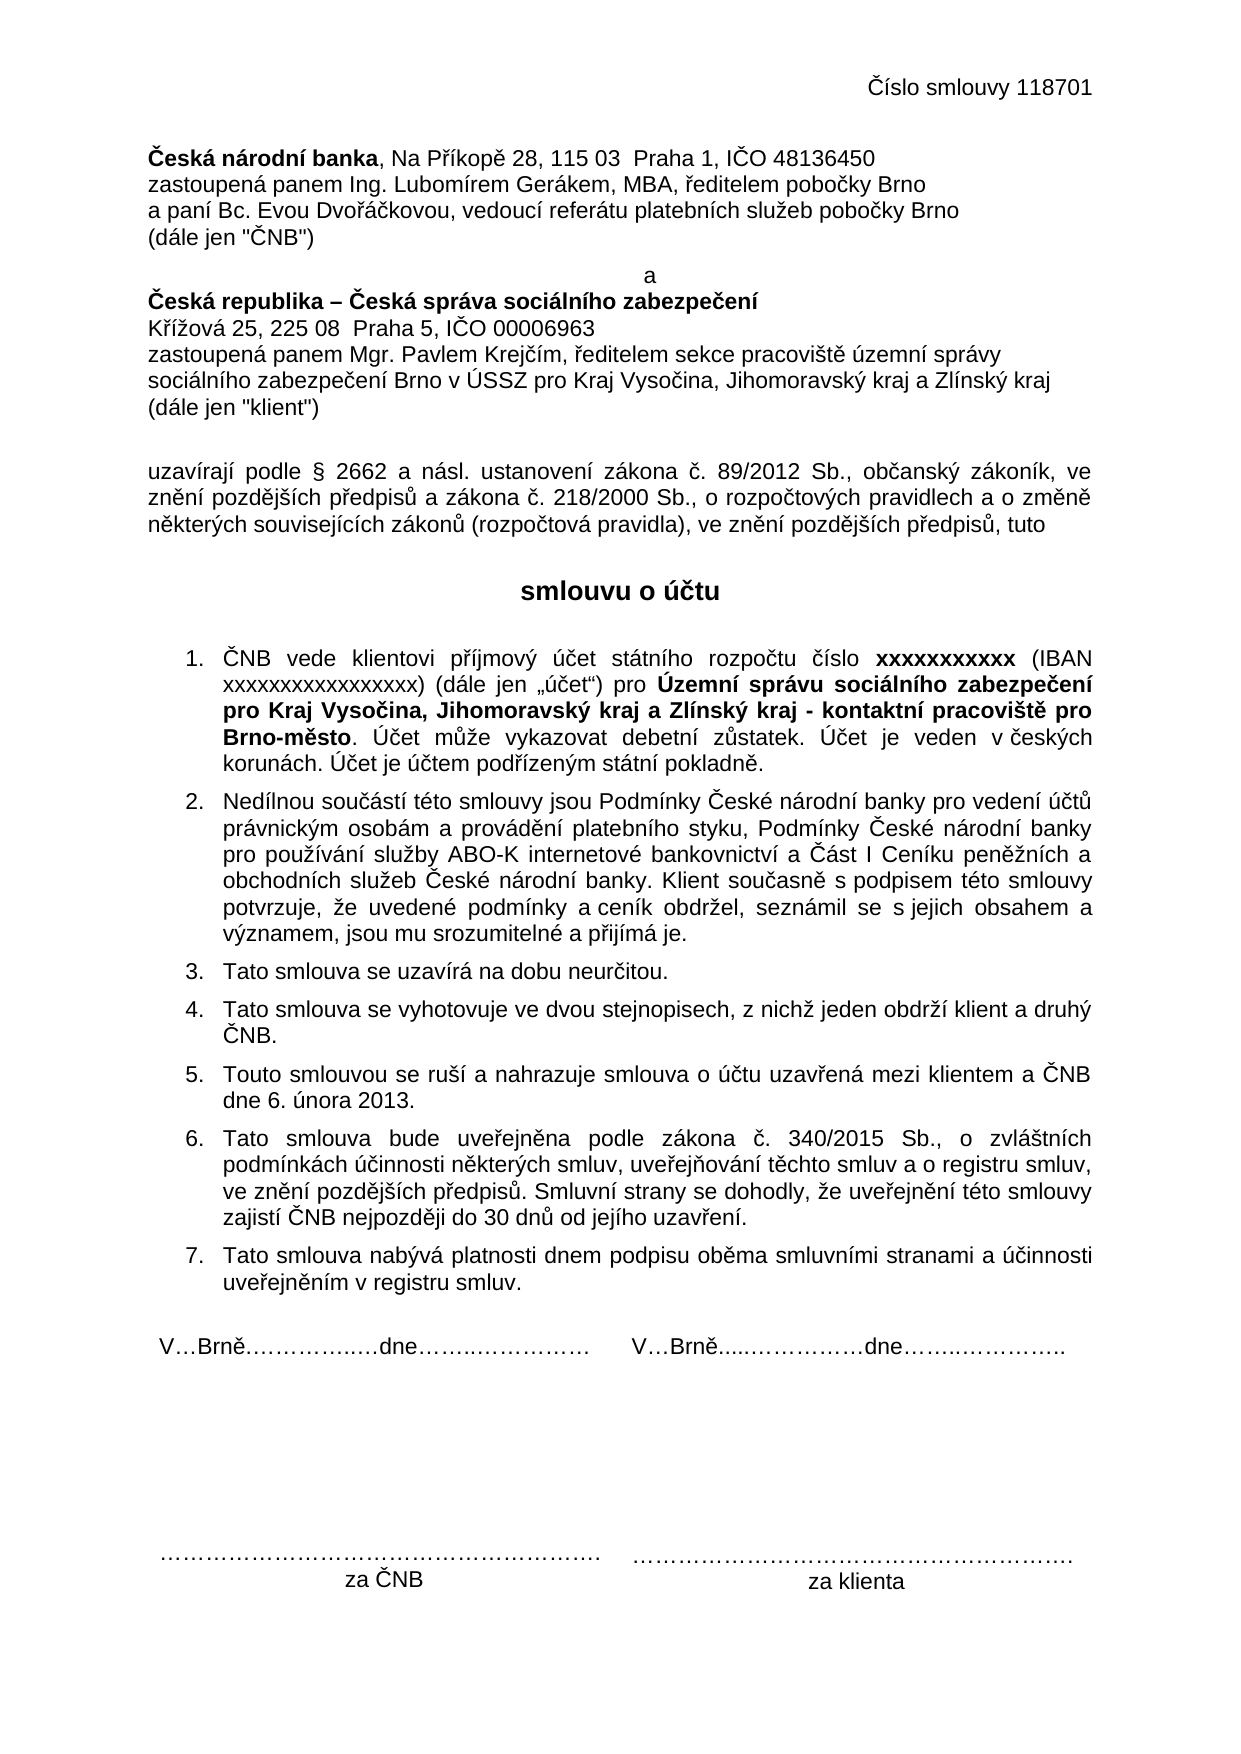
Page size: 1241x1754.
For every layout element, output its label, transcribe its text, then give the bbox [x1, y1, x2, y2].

text (dále jen "ČNB") [148, 224, 1092, 250]
text Křížová 25, 225 08 Praha 5, IČO 00006963 [148, 314, 1092, 341]
text zastoupená panem Mgr. Pavlem Krejčím, ředitelem sekce pracoviště územní správy sociálního zabezpečení Brno v ÚSSZ pro Kraj Vysočina, Jihomoravský kraj a Zlínský kraj [148, 341, 1092, 393]
list Tato smlouva bude uveřejněna podle zákona č. 340/2015 Sb., o zvláštních podmínkách účinnosti některých smluv, uveřejňování těchto smluv a o registru smluv, ve znění pozdějších předpisů. Smluvní strany se dohodly, že uveřejnění této smlouvy zajistí ČNB nejpozději do 30 dnů od jejího uzavření. [185, 1125, 1092, 1231]
text a [148, 262, 1092, 288]
list Tato smlouva se uzavírá na dobu neurčitou. [185, 958, 1092, 984]
text Česká republika – Česká správa sociálního zabezpečení [148, 288, 1092, 314]
list Tato smlouva se vyhotovuje ve dvou stejnopisech, z nichž jeden obdrží klient a druhý ČNB. [185, 996, 1092, 1049]
text zastoupená panem Ing. Lubomírem Gerákem, MBA, ředitelem pobočky Brno [148, 171, 1092, 197]
table_header V…Brně.....……………dne……..………….. …………………………………………………. za klienta [620, 1333, 1092, 1594]
text Česká národní banka, Na Příkopě 28, 115 03 Praha 1, IČO 48136450 [148, 144, 1092, 171]
text uzavírají podle § násl. ustanovení zákona č. 89/2012 Sb., občanský zákoník, ve znění pozdějších předpisů a zákona č. 218/2000 Sb., o rozpočtových pravidlech a o změně některých souvisejících zákonů (rozpočtová pravidla), ve znění pozdějších předpisů, tuto [148, 458, 1092, 537]
text smlouvu o účtu [148, 575, 1092, 606]
list ČNB vede klientovi příjmový účet státního rozpočtu číslo xxxxxxxxxxx (IBAN xxxxxxxxxxxxxxxxx) (dále jen „účet“) pro Územní správu sociálního zabezpečení pro Kraj Vysočina, Jihomoravský kraj a Zlínský kraj - kontaktní pracoviště pro Brno-město. Účet může vykazovat debetní zůstatek. Účet je veden v českých korunách. Účet je účtem podřízeným státní pokladně. [185, 644, 1092, 776]
text a paní Bc. Evou Dvořáčkovou, vedoucí referátu platebních služeb pobočky Brno [148, 197, 1092, 224]
list Nedílnou součástí této smlouvy jsou Podmínky České národní banky pro vedení účtů právnickým osobám a provádění platebního styku, Podmínky České národní banky pro používání služby ABO-K internetové bankovnictví a Část I Ceníku peněžních a obchodních služeb České národní banky. Klient současně s podpisem této smlouvy potvrzuje, že uvedené podmínky a ceník obdržel, seznámil se s jejich obsahem a významem, jsou mu srozumitelné a přijímá je. [185, 788, 1092, 946]
text (dále jen "klient") [148, 393, 1092, 420]
list Tato smlouva nabývá platnosti dnem podpisu oběma smluvními stranami a účinnosti uveřejněním v registru smluv. [185, 1242, 1092, 1295]
list Touto smlouvou se ruší a nahrazuje smlouva o účtu uzavřená mezi klientem a ČNB dne 6. února 2013. [185, 1061, 1092, 1113]
table_header V…Brně.…………..…dne……..…………… …………………………………………………. za ČNB [148, 1333, 620, 1594]
